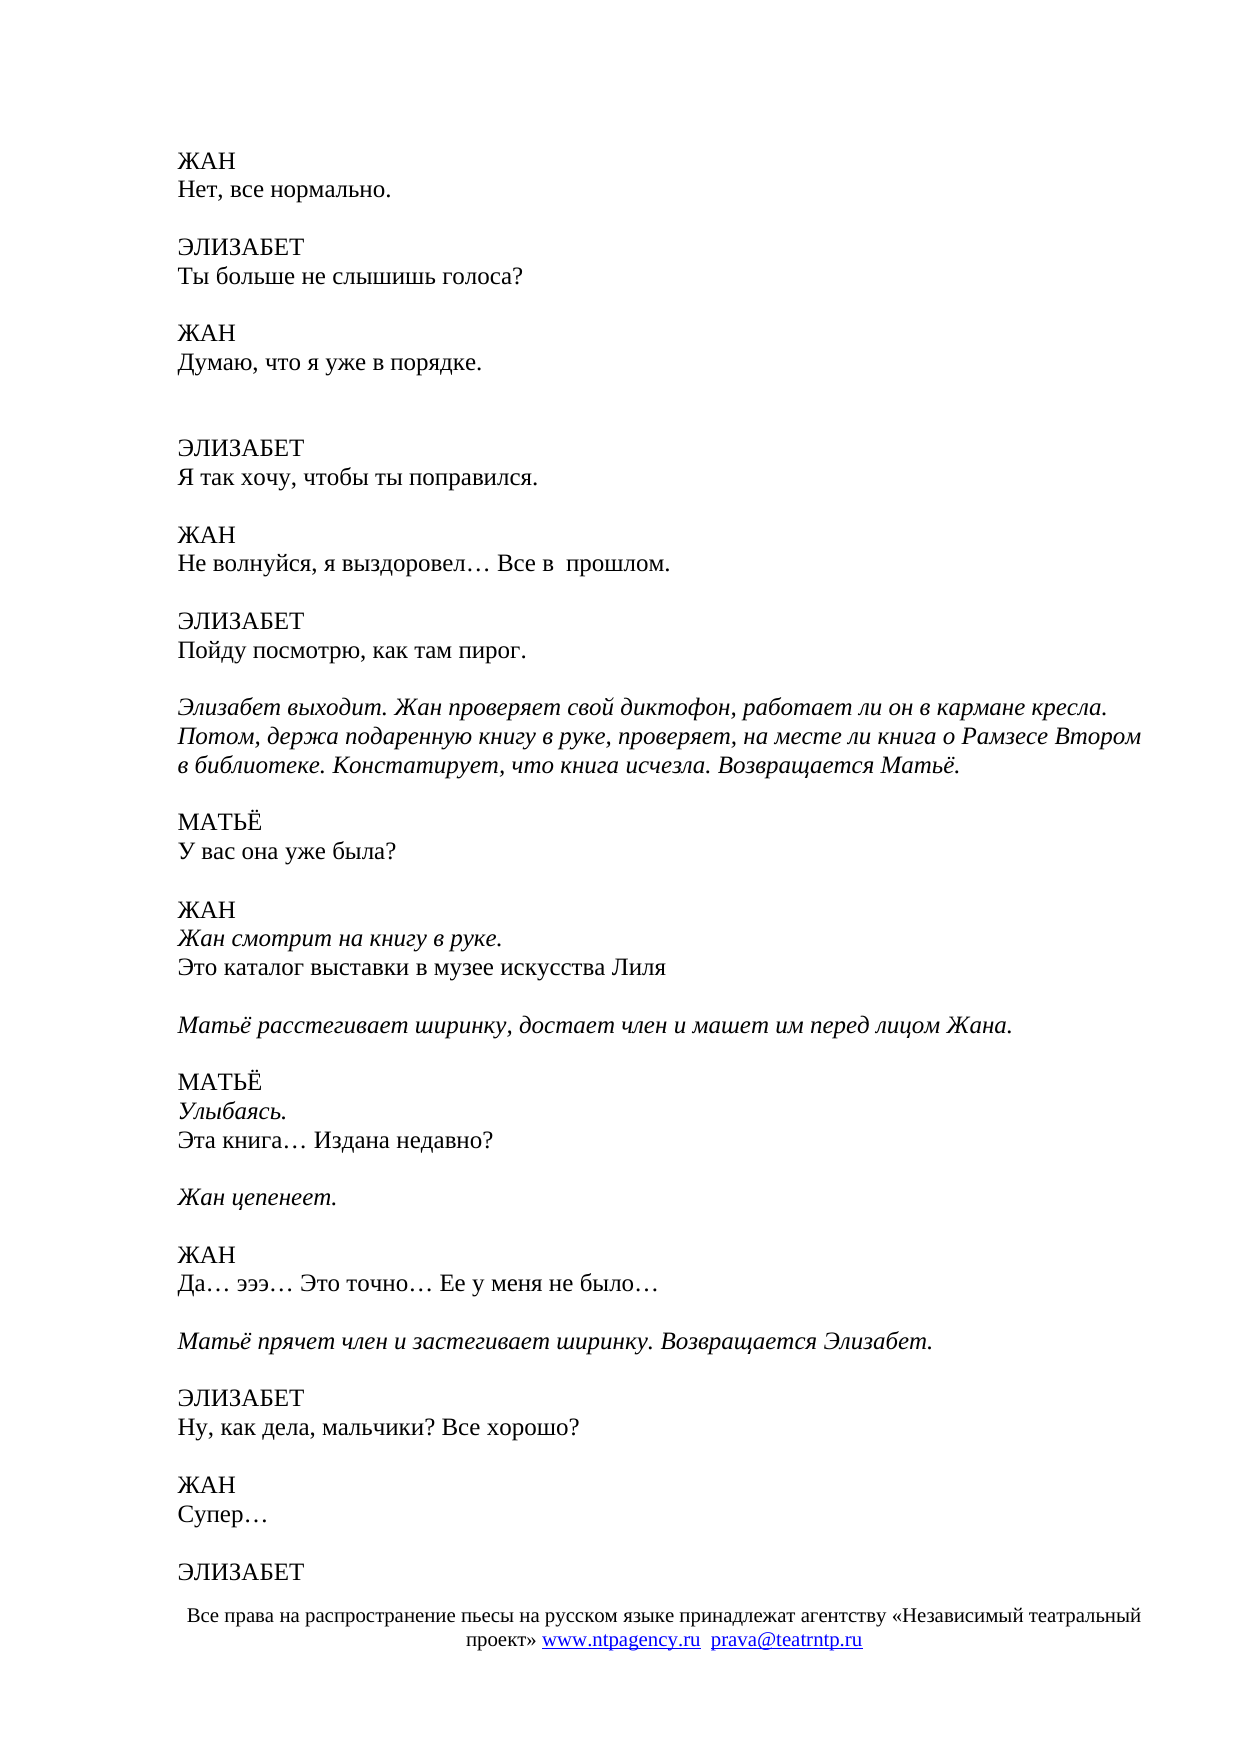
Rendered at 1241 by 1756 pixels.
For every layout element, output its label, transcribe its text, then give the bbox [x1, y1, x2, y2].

text Матьё расстегивает ширинку, достает член и машет им перед лицом Жана. [177, 1010, 1163, 1038]
text Жан цепенеет. [177, 1182, 1163, 1211]
text МАТЬЁ [177, 807, 1163, 836]
text Эта книга… Издана недавно? [177, 1125, 1163, 1153]
text Улыбаясь. [177, 1096, 1163, 1125]
text ЭЛИЗАБЕТ [177, 433, 1163, 462]
text У вас она уже была? [177, 836, 1163, 865]
text ЖАН [177, 146, 1163, 174]
text Матьё прячет член и застегивает ширинку. Возвращается Элизабет. [177, 1326, 1163, 1355]
text ЭЛИЗАБЕТ [177, 606, 1163, 635]
text Да… эээ… Это точно… Ее у меня не было… [177, 1268, 1163, 1297]
text Думаю, что я уже в порядке. [177, 347, 1163, 376]
text Не волнуйся, я выздоровел… Все в прошлом. [177, 548, 1163, 577]
text Супер… [177, 1499, 1163, 1527]
text Нет, все нормально. [177, 174, 1163, 203]
text Элизабет выходит. Жан проверяет свой диктофон, работает ли он в кармане кресла. Потом, держа подаренную книгу в руке, проверяет, на месте ли книга о Рамзесе Втором в библиотеке. Констатирует, что книга исчезла. Возвращается Матьё. [177, 692, 1144, 778]
text ЖАН [177, 318, 1163, 347]
text ЖАН [177, 895, 1163, 923]
text ЖАН [177, 1240, 1163, 1268]
text Ты больше не слышишь голоса? [177, 261, 1163, 289]
text ЖАН [177, 520, 1163, 548]
text Я так хочу, чтобы ты поправился. [177, 462, 1163, 491]
text Пойду посмотрю, как там пирог. [177, 635, 1163, 663]
text Жан смотрит на книгу в руке. [177, 923, 1163, 952]
text ЭЛИЗАБЕТ [177, 232, 1163, 261]
text МАТЬЁ [177, 1067, 1163, 1096]
text ЭЛИЗАБЕТ [177, 1383, 1163, 1412]
text ЭЛИЗАБЕТ [177, 1557, 1163, 1586]
text ЖАН [177, 1470, 1163, 1499]
text Это каталог выставки в музее искусства Лиля [177, 952, 1163, 981]
text Ну, как дела, мальчики? Все хорошо? [177, 1412, 1163, 1441]
